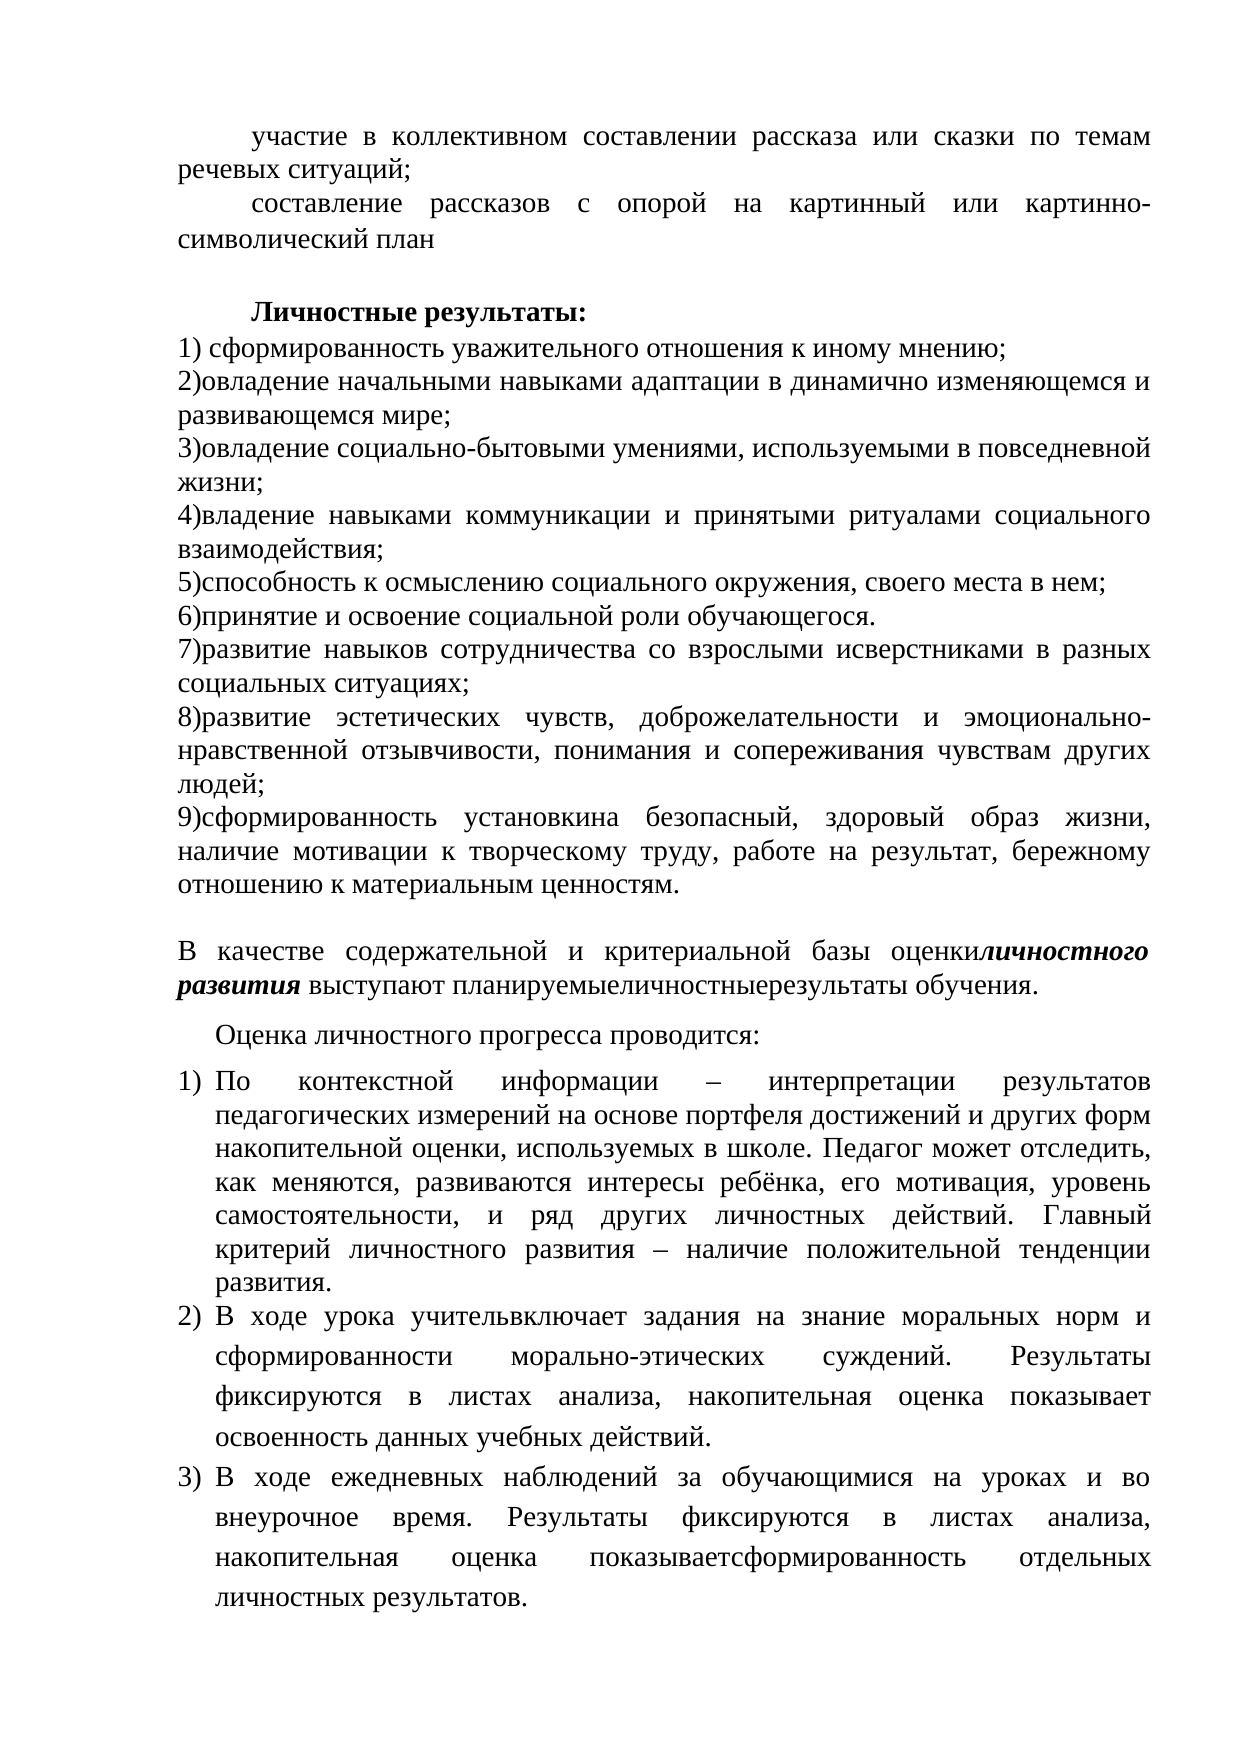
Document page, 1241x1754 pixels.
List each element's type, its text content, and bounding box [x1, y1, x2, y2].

text 2)овладение начальными навыками адаптации в динамично изменяющемся и развивающемся мире; [177, 363, 1152, 430]
list В ходе урока учительвключает задания на знание моральных норм и сформированности морально-этических суждений. Результаты фиксируются в листах анализа, накопительная оценка показывает освоенность данных учебных действий. [177, 1298, 1152, 1452]
text 1) сформированность уважительного отношения к иному мнению; [177, 330, 1152, 363]
list В ходе ежедневных наблюдений за обучающимися на уроках и во внеурочное время. Результаты фиксируются в листах анализа, накопительная оценка показываетсформированность отдельных личностных результатов. [177, 1459, 1152, 1613]
text участие в коллективном составлении рассказа или сказки по темам речевых ситуаций; [177, 118, 1152, 185]
text составление рассказов с опорой на картинный или картинно-символический план [177, 185, 1152, 255]
text 4)владение навыками коммуникации и принятыми ритуалами социального взаимодействия; [177, 497, 1152, 564]
text 5)способность к осмыслению социального окружения, своего места в нем; [177, 564, 1152, 598]
text Личностные результаты: [177, 294, 1152, 327]
text 8)развитие эстетических чувств, доброжелательности и эмоционально-нравственной отзывчивости, понимания и сопереживания чувствам других людей; [177, 699, 1152, 799]
list По контекстной информации – интерпретации результатов педагогических измерений на основе портфеля достижений и других форм накопительной оценки, используемых в школе. Педагог может отследить, как меняются, развиваются интересы ребёнка, его мотивация, уровень самостоятельности, и ряд других личностных действий. Главный критерий личностного развития – наличие положительной тенденции развития. [177, 1063, 1152, 1298]
text 7)развитие навыков сотрудничества со взрослыми исверстниками в разных социальных ситуациях; [177, 632, 1152, 699]
text Оценка личностного прогресса проводится: [215, 1017, 1152, 1051]
text 3)овладение социально-бытовыми умениями, используемыми в повседневной жизни; [177, 430, 1152, 497]
text 6)принятие и освоение социальной роли обучающегося. [177, 598, 1152, 632]
text 9)сформированность установкина безопасный, здоровый образ жизни, наличие мотивации к творческому труду, работе на результат, бережному отношению к материальным ценностям. [177, 799, 1152, 900]
text В качестве содержательной и критериальной базы оценкиличностного развития выступают планируемыеличностныерезультаты обучения. [177, 933, 1152, 1001]
